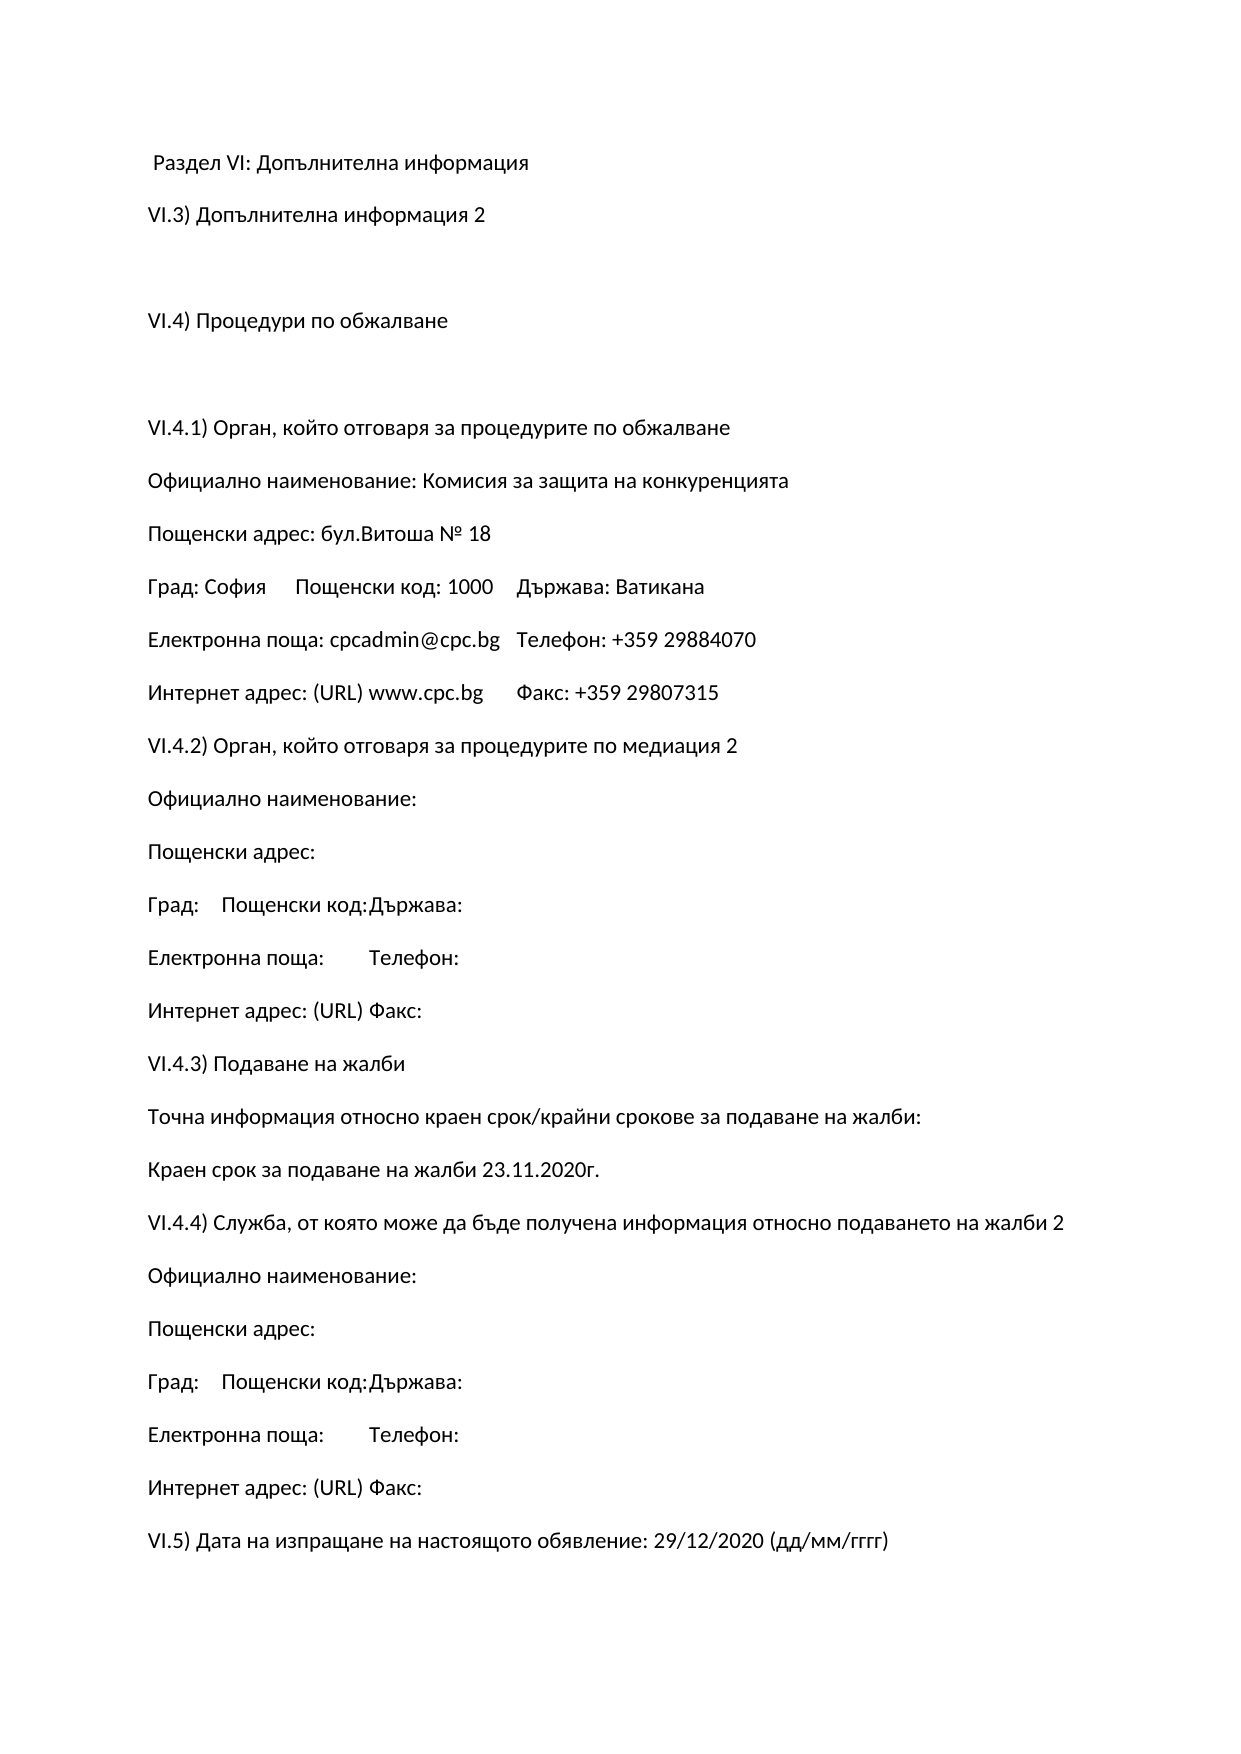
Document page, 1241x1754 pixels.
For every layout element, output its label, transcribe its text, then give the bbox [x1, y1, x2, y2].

text Официално наименование: [148, 784, 1093, 812]
text Интернет адрес: (URL) Факс: [148, 1473, 1093, 1501]
text Официално наименование: Комисия за защита на конкуренцията [148, 466, 1093, 494]
text Точна информация относно краен срок/крайни срокове за подаване на жалби: [148, 1102, 1093, 1130]
text Електронна поща: Телефон: [148, 1420, 1093, 1448]
text Град: София Пощенски код: 1000 Държава: Ватикана [148, 572, 1093, 600]
text VI.4.3) Подаване на жалби [148, 1049, 1093, 1077]
text Електронна поща: Телефон: [148, 943, 1093, 971]
text Пощенски адрес: [148, 837, 1093, 865]
text Раздел VI: Допълнителна информация [148, 148, 1093, 176]
text VI.5) Дата на изпращане на настоящото обявление: 29/12/2020 (дд/мм/гггг) [148, 1526, 1093, 1554]
text VI.4.4) Служба, от която може да бъде получена информация относно подаването на жалби 2 [148, 1208, 1093, 1236]
text Пощенски адрес: бул.Витоша № 18 [148, 519, 1093, 547]
text Град: Пощенски код: Държава: [148, 890, 1093, 918]
text Електронна поща: cpcadmin@cpc.bg Телефон: +359 29884070 [148, 625, 1093, 653]
text Официално наименование: [148, 1261, 1093, 1289]
text Пощенски адрес: [148, 1314, 1093, 1342]
text Интернет адрес: (URL) www.cpc.bg Факс: +359 29807315 [148, 678, 1093, 706]
text Краен срок за подаване на жалби 23.11.2020г. [148, 1155, 1093, 1183]
text VI.4.1) Орган, който отговаря за процедурите по обжалване [148, 413, 1093, 441]
text Интернет адрес: (URL) Факс: [148, 996, 1093, 1024]
text VI.4) Процедури по обжалване [148, 307, 1093, 335]
text VI.4.2) Орган, който отговаря за процедурите по медиация 2 [148, 731, 1093, 759]
text VI.3) Допълнителна информация 2 [148, 201, 1093, 229]
text Град: Пощенски код: Държава: [148, 1367, 1093, 1395]
